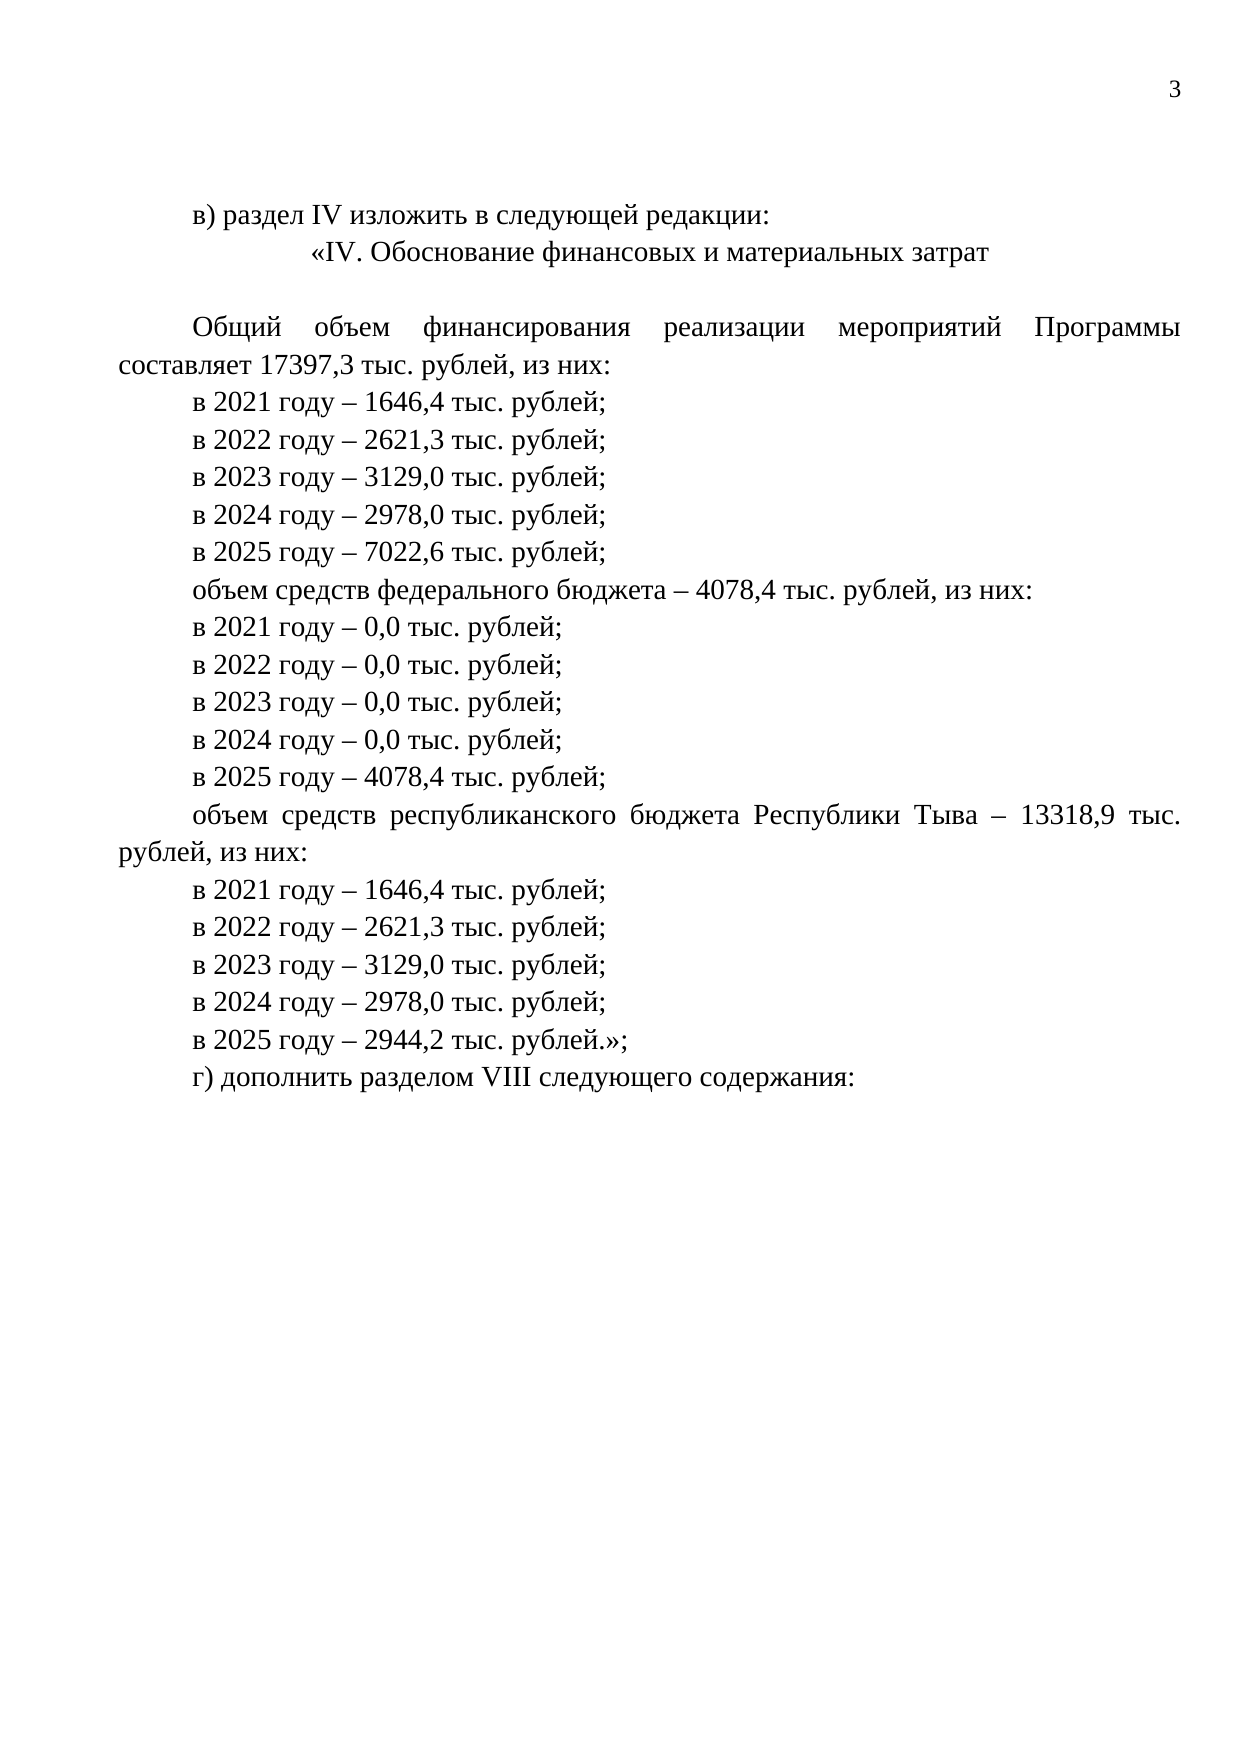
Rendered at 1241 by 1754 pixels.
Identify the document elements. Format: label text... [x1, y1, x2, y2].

text в 2023 году – 3129,0 тыс. рублей; [118, 456, 1181, 493]
text в 2021 году – 1646,4 тыс. рублей; [118, 381, 1181, 418]
text в 2021 году – 1646,4 тыс. рублей; [118, 868, 1181, 906]
text в 2025 году – 7022,6 тыс. рублей; [118, 531, 1181, 568]
text в 2023 году – 0,0 тыс. рублей; [118, 681, 1181, 718]
text в 2024 году – 2978,0 тыс. рублей; [118, 493, 1181, 531]
text Общий объем финансирования реализации мероприятий Программы составляет 17397,3 тыс. рублей, из них: [118, 306, 1181, 381]
text объем средств республиканского бюджета Республики Тыва – 13318,9 тыс. рублей, из них: [118, 793, 1181, 868]
text в 2022 году – 0,0 тыс. рублей; [118, 643, 1181, 681]
text в 2023 году – 3129,0 тыс. рублей; [118, 943, 1181, 981]
text в 2022 году – 2621,3 тыс. рублей; [118, 418, 1181, 456]
text в 2024 году – 0,0 тыс. рублей; [118, 718, 1181, 756]
text в 2025 году – 2944,2 тыс. рублей.»; [118, 1018, 1181, 1056]
text объем средств федерального бюджета – 4078,4 тыс. рублей, из них: [118, 568, 1181, 606]
text «IV. Обоснование финансовых и материальных затрат [118, 231, 1181, 268]
text в 2025 году – 4078,4 тыс. рублей; [118, 756, 1181, 793]
text г) дополнить разделом VIII следующего содержания: [118, 1056, 1181, 1093]
text в) раздел IV изложить в следующей редакции: [118, 193, 1181, 231]
text в 2022 году – 2621,3 тыс. рублей; [118, 906, 1181, 943]
text в 2024 году – 2978,0 тыс. рублей; [118, 981, 1181, 1018]
text в 2021 году – 0,0 тыс. рублей; [118, 606, 1181, 643]
